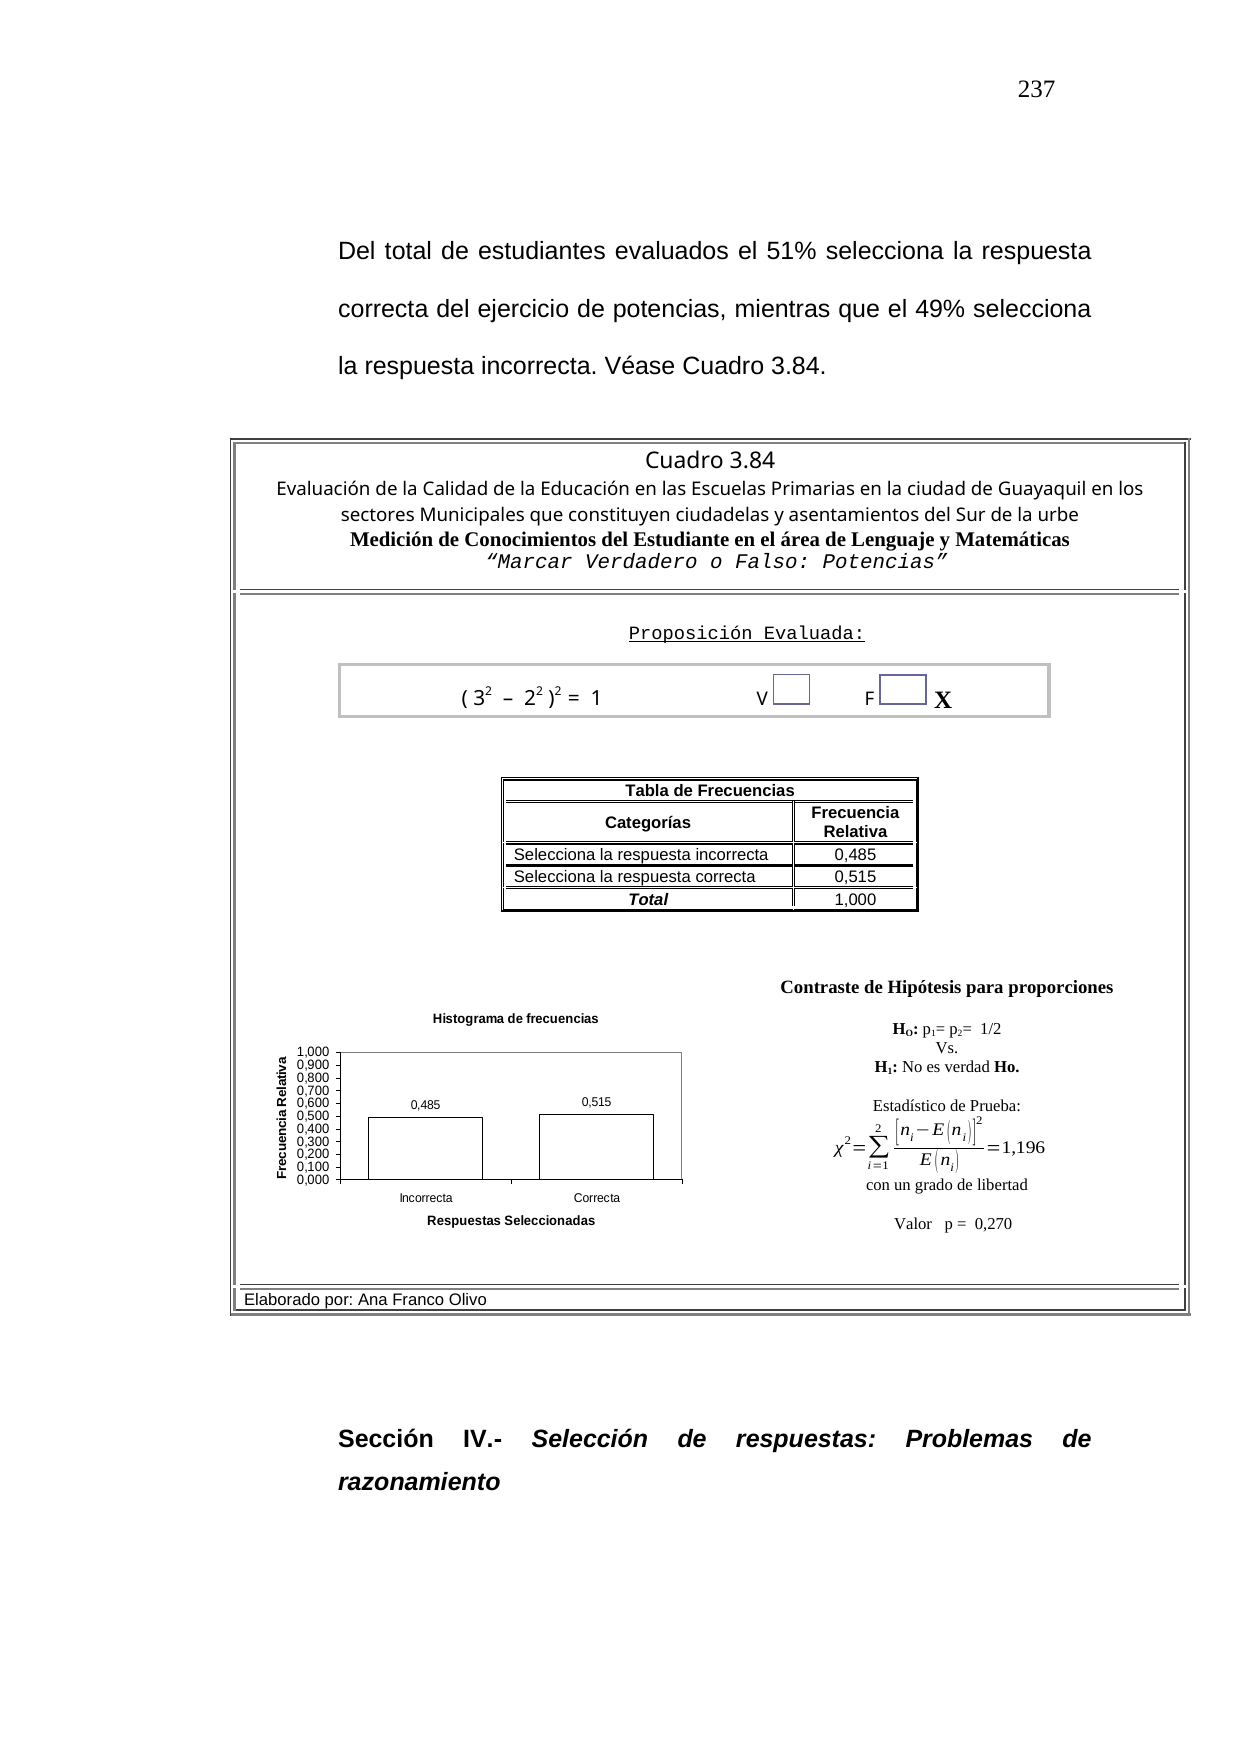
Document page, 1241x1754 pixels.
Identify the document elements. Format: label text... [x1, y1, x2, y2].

text Sección IV.- Selección de respuestas: Problemas de razonamiento [338, 1424, 1092, 1496]
text Del total de estudiantes evaluados el 51% selecciona la respuesta correcta del ejercicio de potencias, mientras que el 49% selecciona la respuesta incorrecta. Véase Cuadro 3.84. [338, 236, 1092, 380]
table_header Cuadro 3.84 Evaluación de de en las Escuelas Primarias en la ciudad de Guayaquil en los sectores Municipales que constituyen ciudadelas y asentamientos del Sur de la urbe Medición de Conocimientos del Estudiante en el área de Lenguaje y Matemáticas “Marcar Verdadero o Falso: Potencias” [236, 444, 1184, 588]
table_cell Elaborado por: Ana Franco Olivo [233, 1284, 1187, 1309]
table_cell Proposición Evaluada: [233, 589, 1187, 1284]
